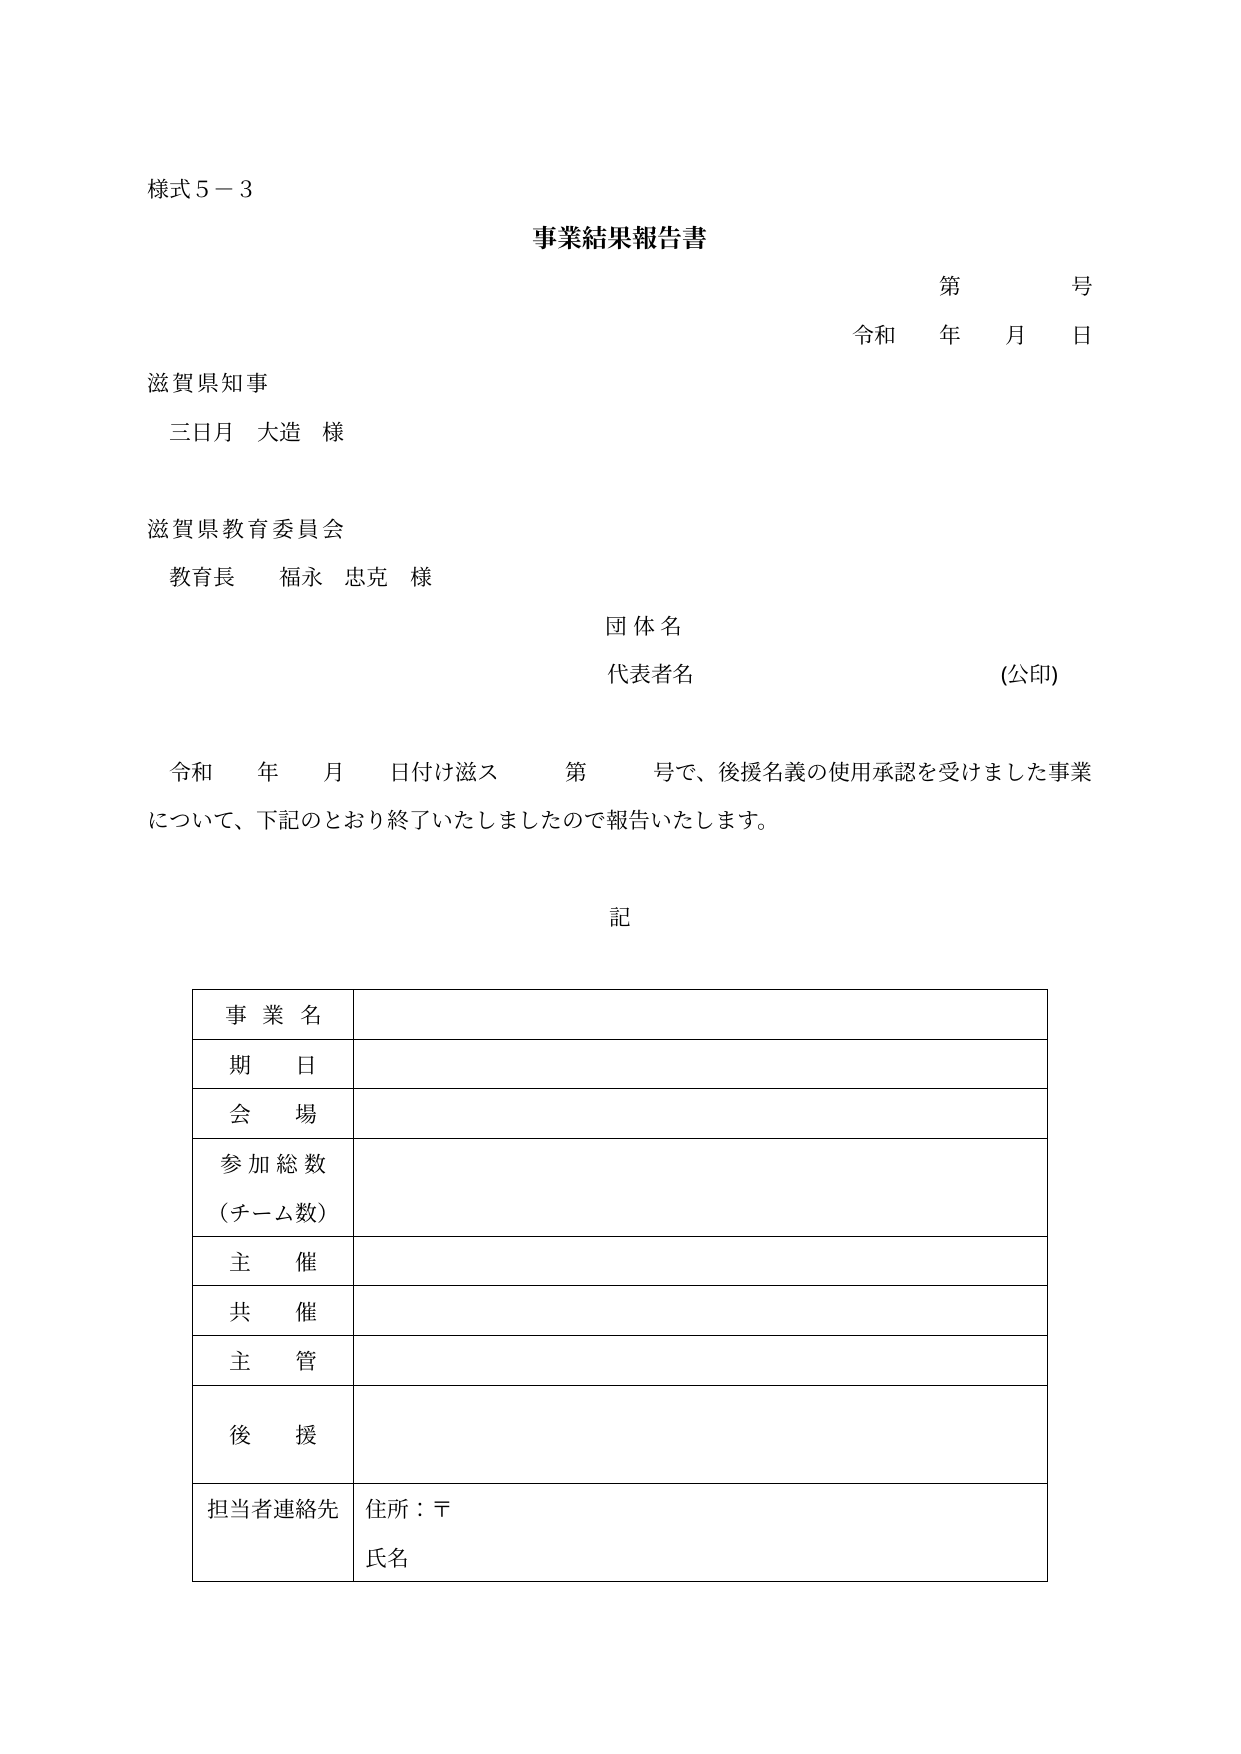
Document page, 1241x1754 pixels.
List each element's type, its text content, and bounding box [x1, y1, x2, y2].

text 事業結果報告書 [148, 212, 1092, 261]
table_cell 担当者連絡先 [193, 1484, 353, 1581]
table_cell [354, 1336, 1047, 1384]
table_header [354, 990, 1047, 1038]
subtitle 記 [148, 892, 1092, 940]
text 団体名 [148, 601, 1092, 649]
table_cell [354, 1040, 1047, 1088]
table_cell 共催 [193, 1286, 353, 1335]
table_cell 後援 [193, 1386, 353, 1483]
text 滋賀県知事 [148, 358, 1092, 406]
table_cell [354, 1286, 1047, 1335]
text 第 号 [148, 261, 1092, 309]
text 様式５－３ [148, 164, 1092, 212]
table_cell 期日 [193, 1040, 353, 1088]
table_header 事業名 [193, 990, 353, 1038]
table_cell [354, 1237, 1047, 1285]
table_cell 主催 [193, 1237, 353, 1285]
table_cell [354, 1089, 1047, 1138]
table_cell 会場 [193, 1089, 353, 1138]
table_cell 主管 [193, 1336, 353, 1384]
text 令和 年 月 日 [148, 309, 1092, 358]
text 滋賀県教育委員会 [148, 503, 1092, 552]
table_cell 参加総数 （チーム数） [193, 1139, 353, 1236]
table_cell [354, 1484, 1047, 1581]
text 教育長 福永 忠克 様 [148, 552, 1092, 601]
text 代表者名 (公印) [148, 649, 1092, 698]
table_cell [354, 1139, 1047, 1236]
table_cell [354, 1386, 1047, 1483]
text 令和 年 月 日付け滋ス 第 号で、後援名義の使用承認を受けました事業について、下記のとおり終了いたしましたので報告いたします。 [148, 746, 1092, 843]
text 三日月 大造 様 [148, 406, 1092, 455]
